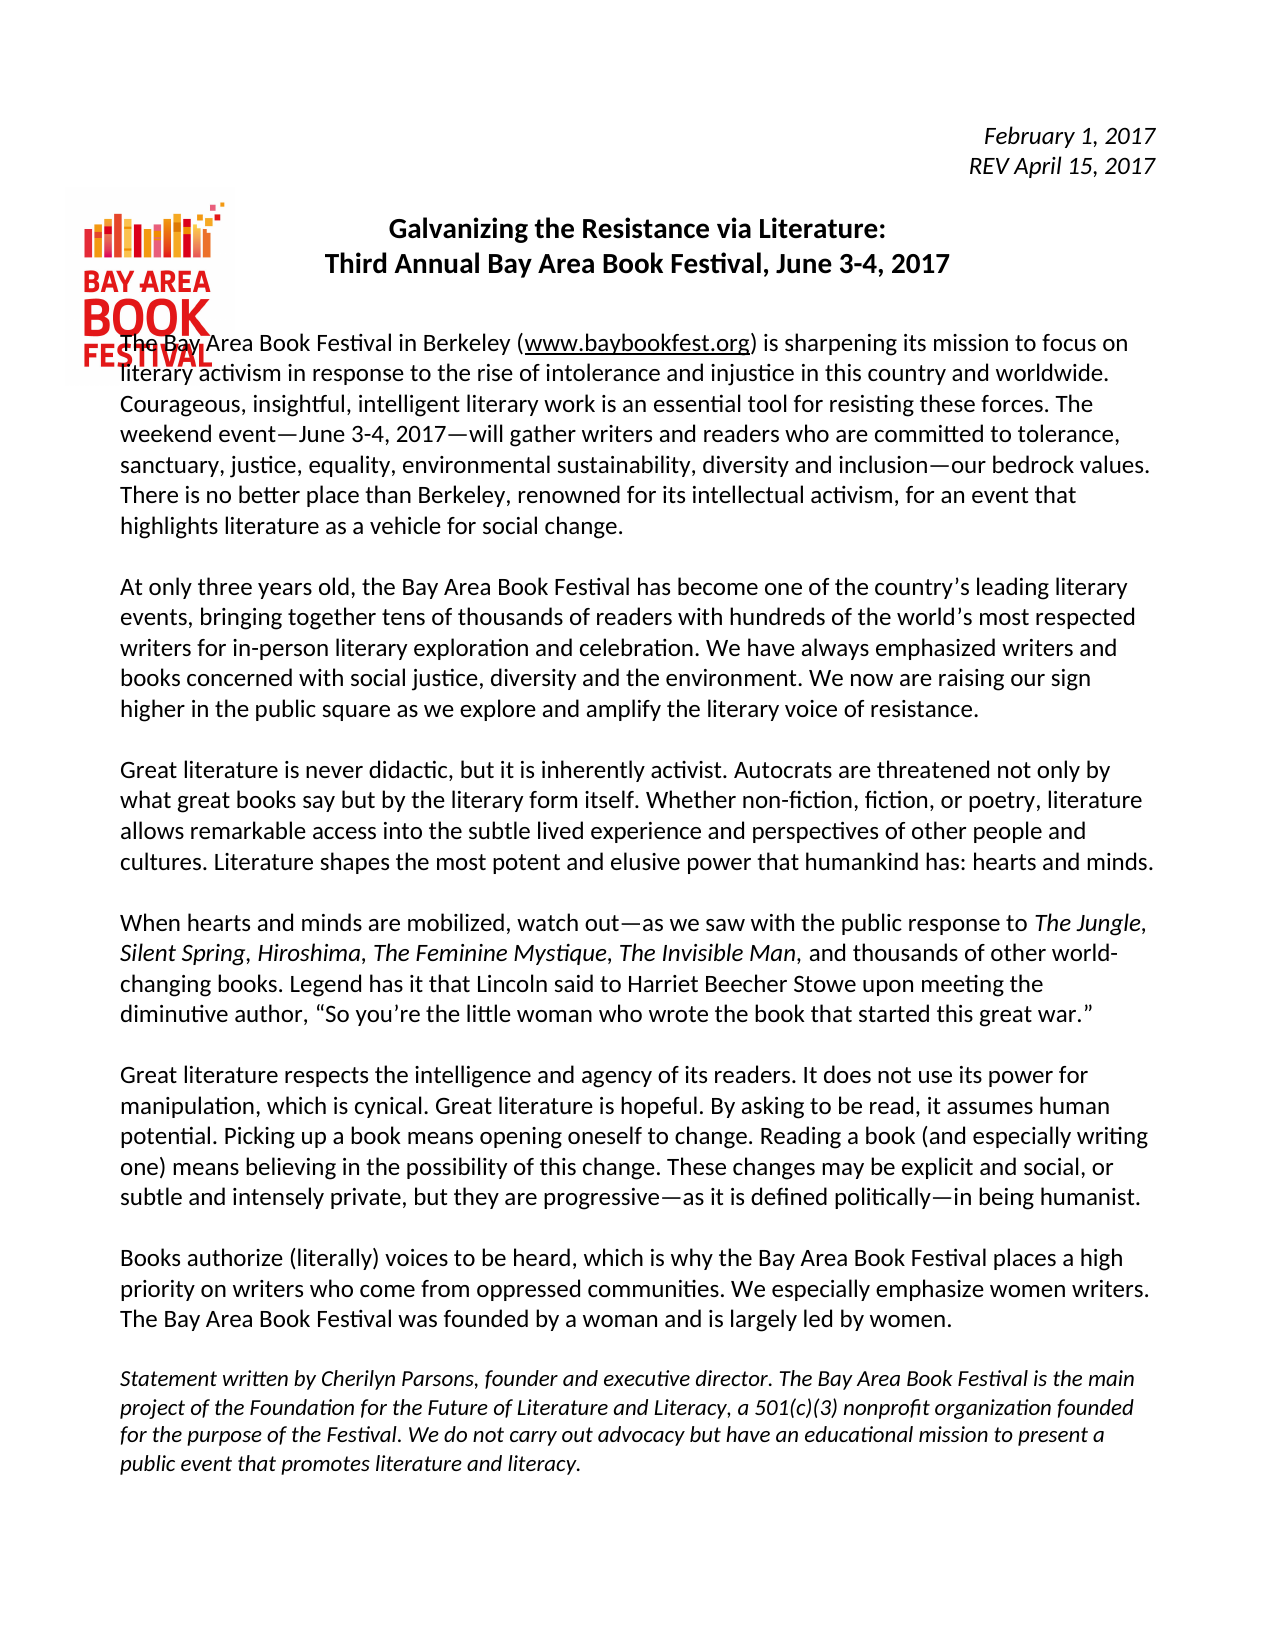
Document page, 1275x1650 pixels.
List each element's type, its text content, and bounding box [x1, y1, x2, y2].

text The Bay Area Book Festival in Berkeley (www.baybookfest.org) is sharpening its mission to focus on literary activism in response to the rise of intolerance and injustice in this country and worldwide. Courageous, insightful, intelligent literary work is an essential tool for resisting these forces. The weekend event—June 3-4, 2017—will gather writers and readers who are committed to tolerance, sanctuary, justice, equality, environmental sustainability, diversity and inclusion—our bedrock values. There is no better place than Berkeley, renowned for its intellectual activism, for an event that highlights literature as a vehicle for social change. [120, 327, 1155, 541]
text Books authorize (literally) voices to be heard, which is why the Bay Area Book Festival places a high priority on writers who come from oppressed communities. We especially emphasize women writers. The Bay Area Book Festival was founded by a woman and is largely led by women. [120, 1242, 1155, 1334]
text Third Annual Bay Area Book Festival, June 3-4, 2017 [120, 245, 1155, 281]
text Galvanizing the Resistance via Literature: [120, 210, 1155, 245]
picture [64, 187, 235, 386]
text REV April 15, 2017 [120, 151, 1155, 181]
text At only three years old, the Bay Area Book Festival has become one of the country’s leading literary events, bringing together tens of thousands of readers with hundreds of the world’s most respected writers for in-person literary exploration and celebration. We have always emphasized writers and books concerned with social justice, diversity and the environment. We now are raising our sign higher in the public square as we explore and amplify the literary voice of resistance. [120, 571, 1155, 724]
text When hearts and minds are mobilized, watch out—as we saw with the public response to The Jungle, Silent Spring, Hiroshima, The Feminine Mystique, The Invisible Man, and thousands of other world-changing books. Legend has it that Lincoln said to Harriet Beecher Stowe upon meeting the diminutive author, “So you’re the little woman who wrote the book that started this great war.” [120, 907, 1155, 1029]
text February 1, 2017 [120, 120, 1155, 151]
text Great literature respects the intelligence and agency of its readers. It does not use its power for manipulation, which is cynical. Great literature is hopeful. By asking to be read, it assumes human potential. Picking up a book means opening oneself to change. Reading a book (and especially writing one) means believing in the possibility of this change. These changes may be explicit and social, or subtle and intensely private, but they are progressive—as it is defined politically—in being humanist. [120, 1059, 1155, 1212]
text Statement written by Cherilyn Parsons, founder and executive director. The Bay Area Book Festival is the main project of the Foundation for the Future of Literature and Literacy, a 501(c)(3) nonprofit organization founded for the purpose of the Festival. We do not carry out advocacy but have an educational mission to present a public event that promotes literature and literacy. [120, 1364, 1155, 1477]
text Great literature is never didactic, but it is inherently activist. Autocrats are threatened not only by what great books say but by the literary form itself. Whether non-fiction, fiction, or poetry, literature allows remarkable access into the subtle lived experience and perspectives of other people and cultures. Literature shapes the most potent and elusive power that humankind has: hearts and minds. [120, 754, 1155, 876]
